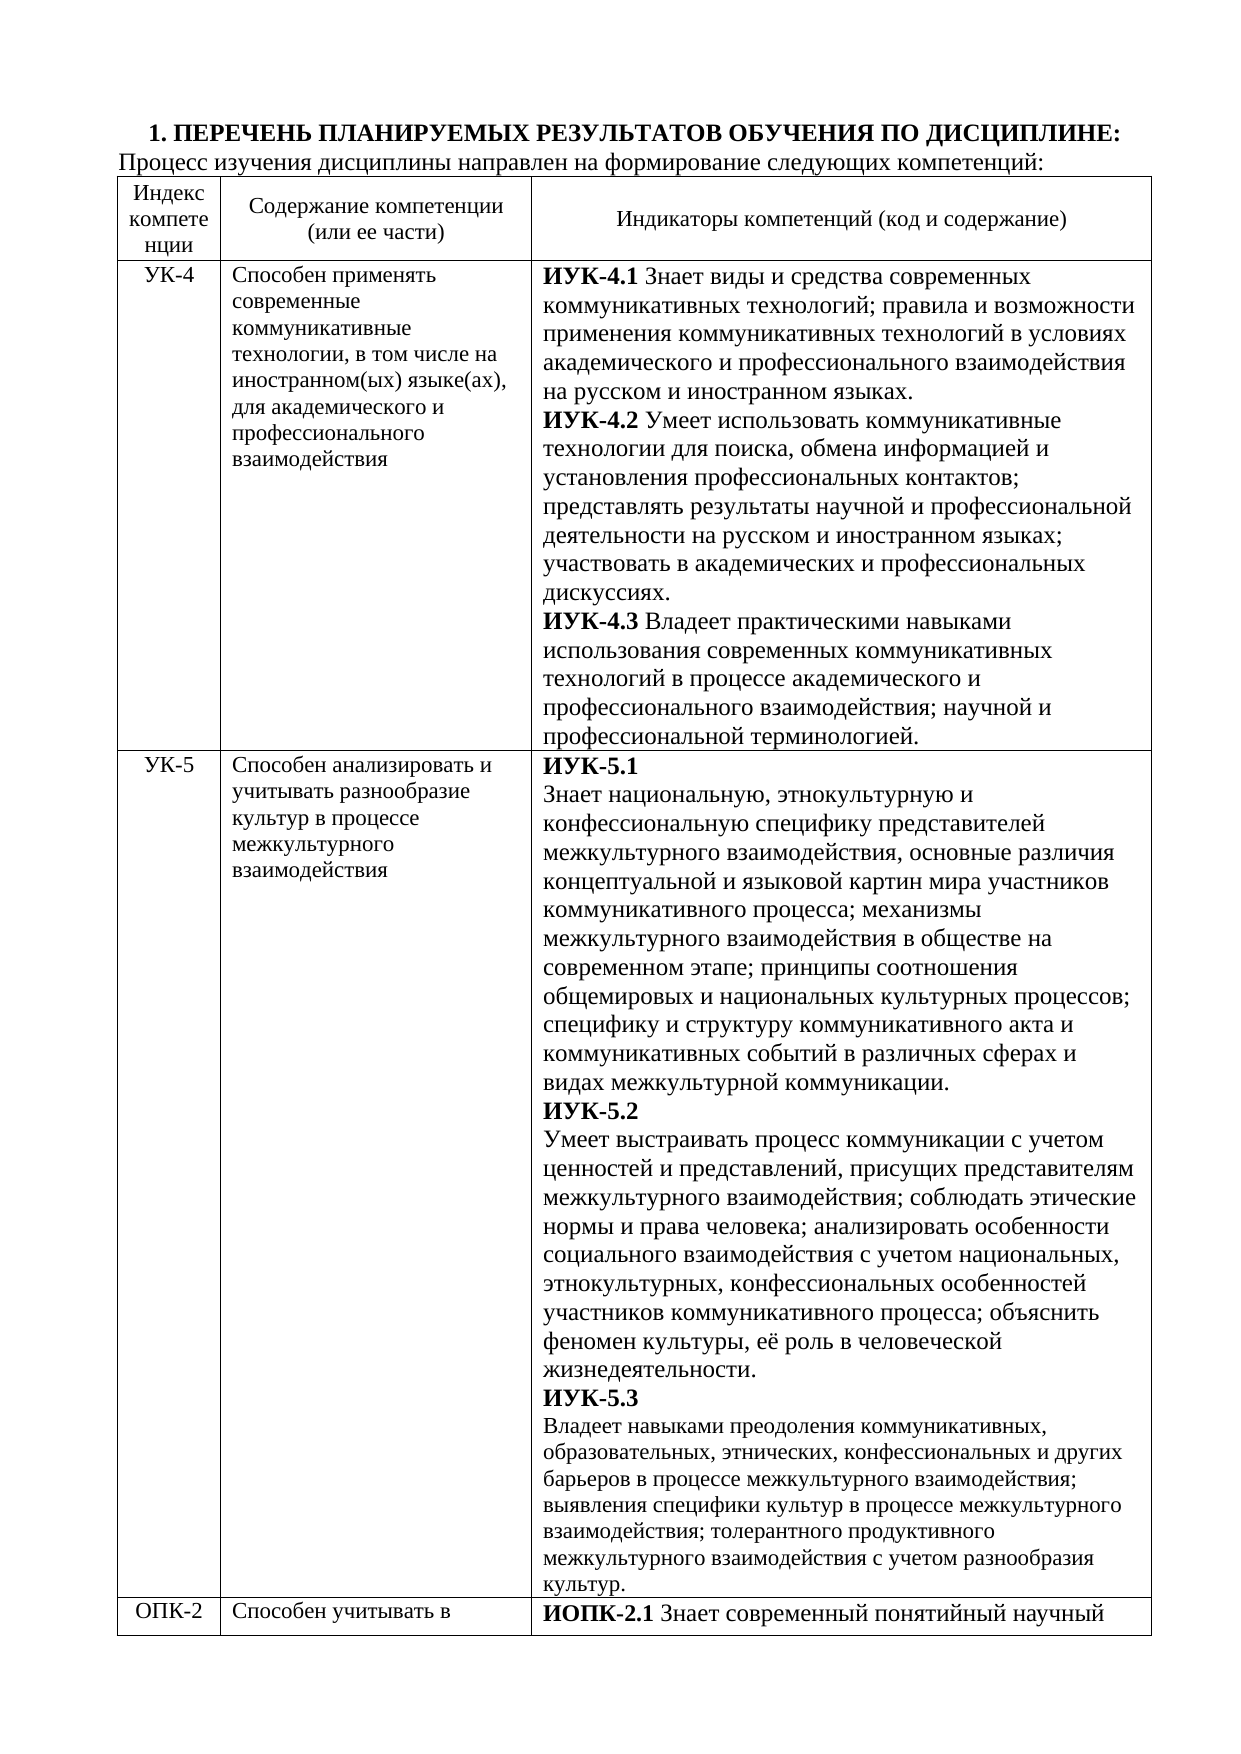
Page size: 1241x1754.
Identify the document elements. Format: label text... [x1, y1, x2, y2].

table_cell Способен применять современные коммуникативные технологии, в том числе на иностранном(ых) языке(ах), для академического и профессионального взаимодействия [221, 261, 531, 750]
table_cell УК-4 [118, 261, 220, 750]
list Процесс изучения дисциплины направлен на формирование следующих компетенций: [118, 147, 1152, 176]
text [118, 118, 1152, 147]
table_header Содержание компетенции (или ее части) [221, 177, 531, 260]
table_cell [532, 1598, 1151, 1635]
table_cell Способен анализировать и учитывать разнообразие культур в процессе межкультурного взаимодействия [221, 751, 531, 1597]
table_cell ИУК-5.1 Знает национальную, этнокультурную и конфессиональную специфику представителей межкультурного взаимодействия, основные различия концептуальной и языковой картин мира участников коммуникативного процесса; механизмы межкультурного взаимодействия в обществе на современном этапе; принципы соотношения общемировых и национальных культурных процессов; специфику и структуру коммуникативного акта и коммуникативных событий в различных сферах и видах межкультурной коммуникации. ИУК-5.2 Умеет выстраивать процесс коммуникации с учетом ценностей и представлений, присущих представителям межкультурного взаимодействия; соблюдать этические нормы и права человека; анализировать особенности социального взаимодействия с учетом национальных, этнокультурных, конфессиональных особенностей участников коммуникативного процесса; объяснить феномен культуры, её роль в человеческой жизнедеятельности. ИУК-5.3 Владеет навыками преодоления коммуникативных, образовательных, этнических, конфессиональных и других барьеров в процессе межкультурного взаимодействия; выявления специфики культур в процессе межкультурного взаимодействия; толерантного продуктивного межкультурного взаимодействия с учетом разнообразия культур. [532, 751, 1151, 1597]
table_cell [221, 1598, 531, 1635]
table_cell ИУК-4.1 Знает виды и средства современных коммуникативных технологий; правила и возможности применения коммуникативных технологий в условиях академического и профессионального взаимодействия на русском и иностранном языках. ИУК-4.2 Умеет использовать коммуникативные технологии для поиска, обмена информацией и установления профессиональных контактов; представлять результаты научной и профессиональной деятельности на русском и иностранном языках; участвовать в академических и профессиональных дискуссиях. ИУК-4.3 Владеет практическими навыками использования современных коммуникативных технологий в процессе академического и профессионального взаимодействия; научной и профессиональной терминологией. [532, 261, 1151, 750]
table_header Индекс компетенции [118, 177, 220, 260]
table_cell ОПК-2 [118, 1598, 220, 1635]
table_cell УК-5 [118, 751, 220, 1597]
table_header Индикаторы компетенций (код и содержание) [532, 177, 1151, 260]
